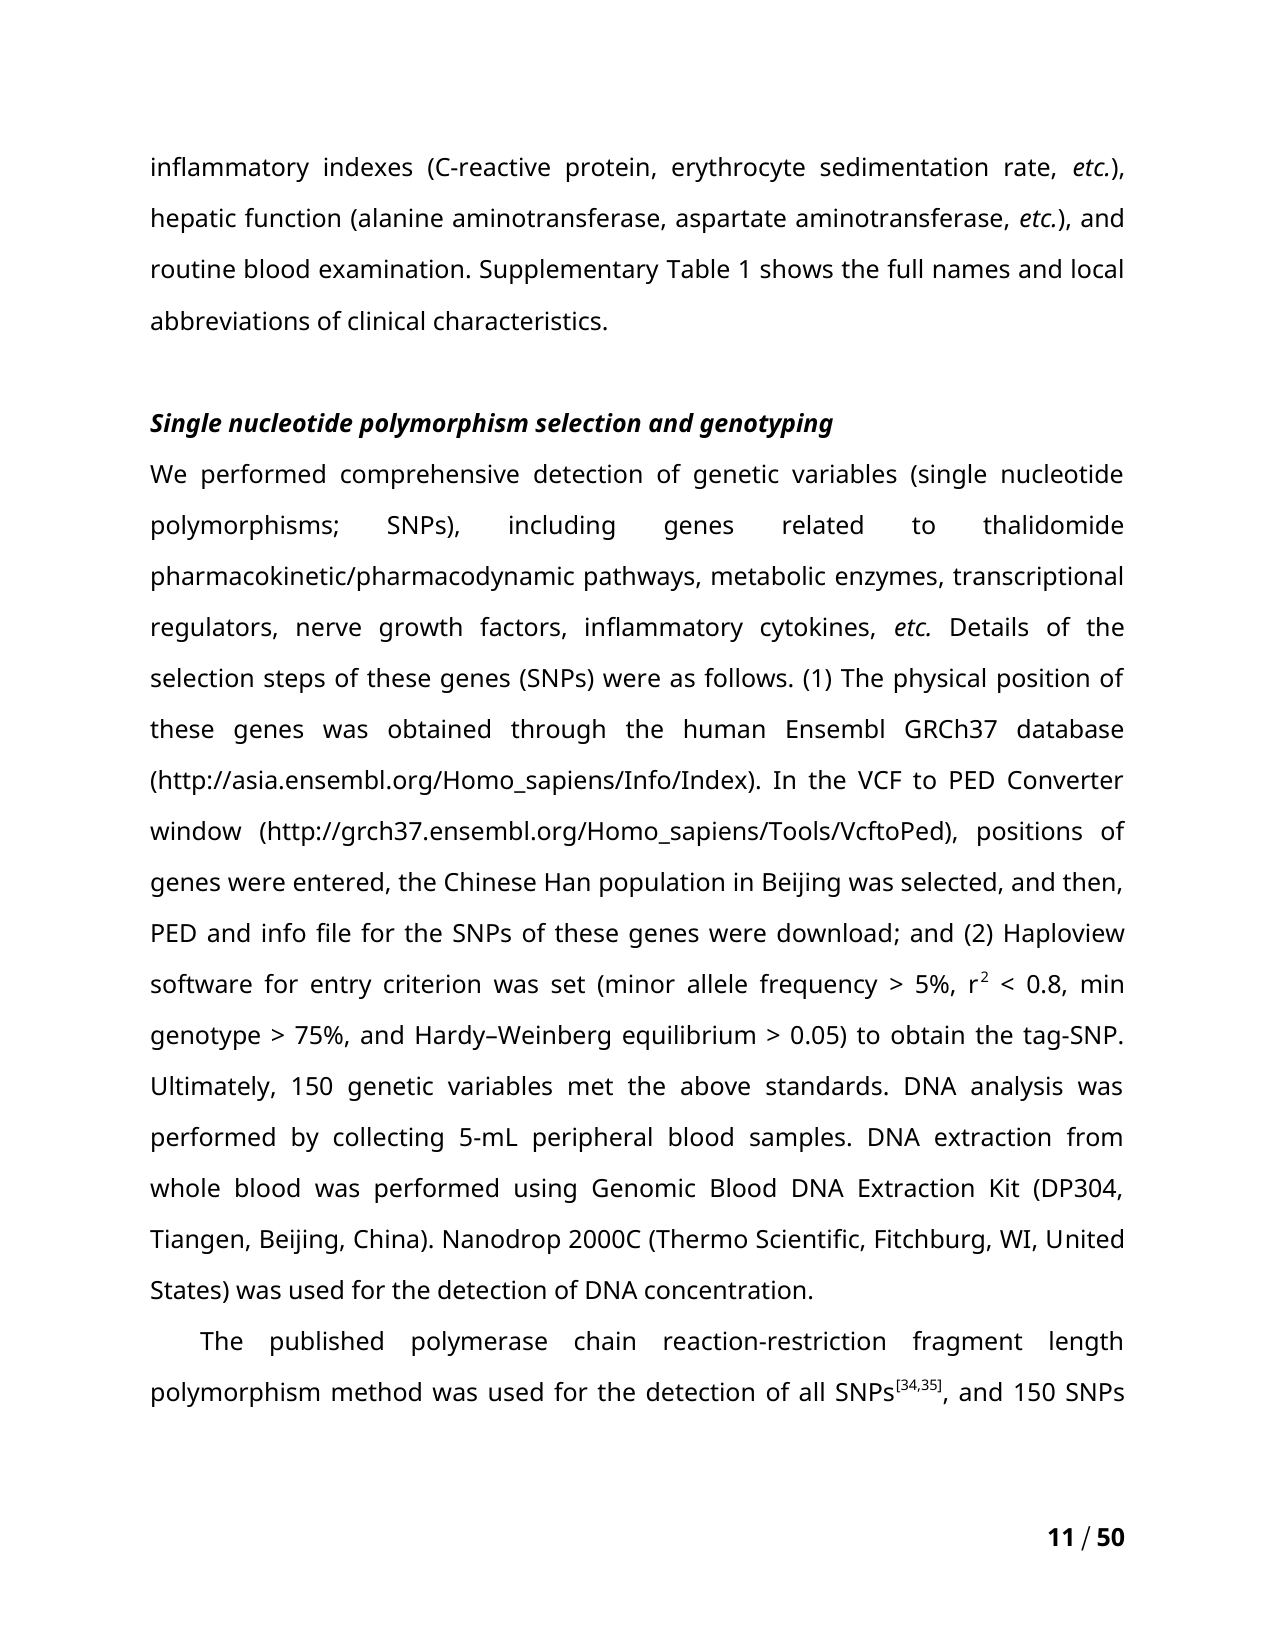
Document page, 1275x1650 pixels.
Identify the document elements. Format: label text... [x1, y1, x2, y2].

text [150, 150, 1125, 337]
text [150, 1324, 1125, 1409]
text We performed comprehensive detection of genetic variables (single nucleotide polymorphisms; SNPs), including genes related to thalidomide pharmacokinetic/pharmacodynamic pathways, metabolic enzymes, transcriptional regulators, nerve growth factors, inflammatory cytokines, etc. Details of the selection steps of these genes (SNPs) were as follows. (1) The physical position of these genes was obtained through the human Ensembl GRCh37 database (http://asia.ensembl.org/Homo_sapiens/Info/Index). In the VCF to PED Converter window (http://grch37.ensembl.org/Homo_sapiens/Tools/VcftoPed), positions of genes were entered, the Chinese Han population in Beijing was selected, and then, PED and info file for the SNPs of these genes were download; and (2) Haploview software for entry criterion was set (minor allele frequency > 5%, r2 < 0.8, min genotype > 75%, and Hardy–Weinberg equilibrium > 0.05) to obtain the tag-SNP. Ultimately, 150 genetic variables met the above standards. DNA analysis was performed by collecting 5-mL peripheral blood samples. DNA extraction from whole blood was performed using Genomic Blood DNA Extraction Kit (DP304, Tiangen, Beijing, China). Nanodrop 2000C (Thermo Scientific, Fitchburg, WI, United States) was used for the detection of DNA concentration. [150, 456, 1125, 1307]
text Single nucleotide polymorphism selection and genotyping [150, 405, 1125, 439]
